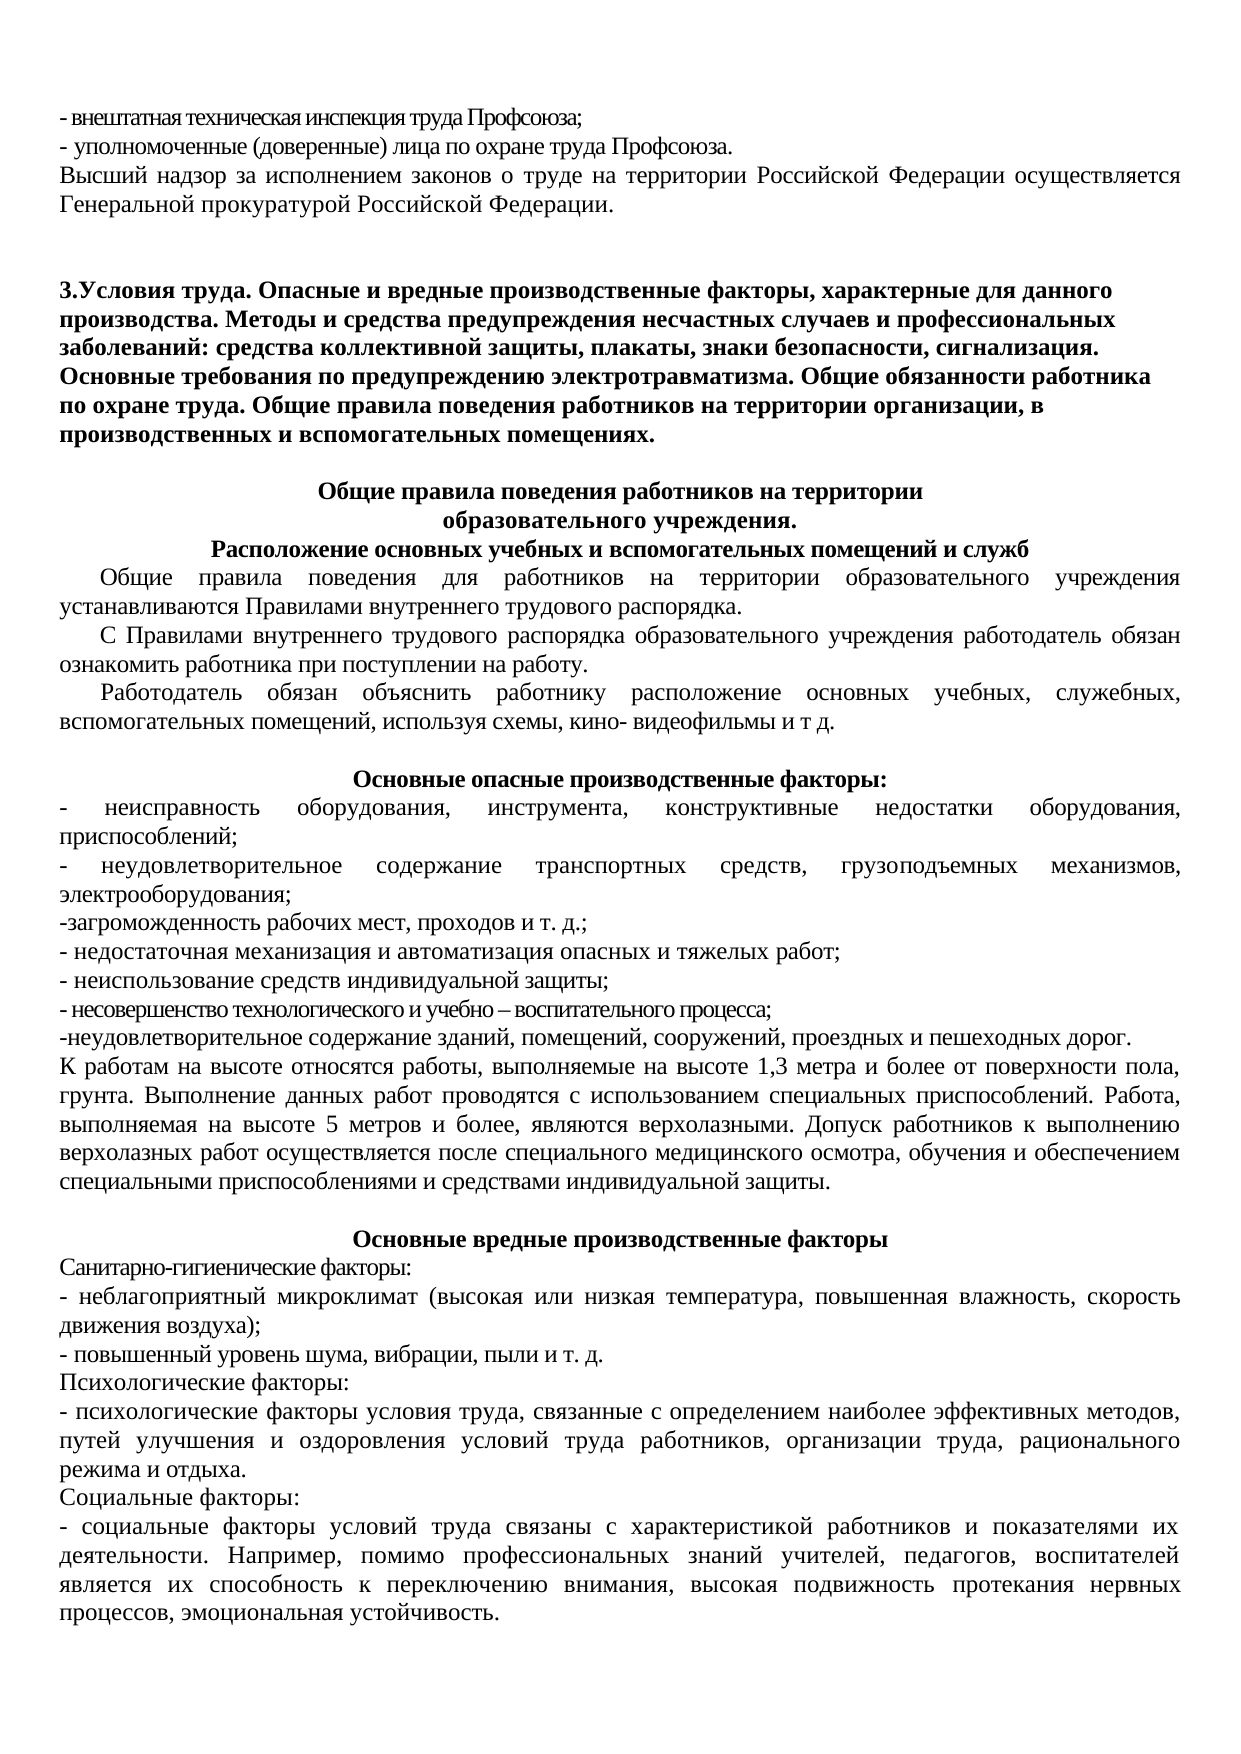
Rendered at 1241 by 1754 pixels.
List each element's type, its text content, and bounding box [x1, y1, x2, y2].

text -неудовлетворительное содержание зданий, помещений, сооружений, проездных и пешеходных дорог. [59, 1022, 1181, 1051]
text Санитарно-гигиенические факторы: [59, 1252, 1181, 1281]
text - несовершенство технологического и учебно – воспитательного процесса; [59, 994, 1181, 1022]
text - социальные факторы условий труда связаны с характеристикой работников и показателями их деятельности. Например, помимо профессиональных знаний учителей, педагогов, воспитателей является их способность к переключению внимания, высокая подвижность протекания нервных процессов, эмоциональная устойчивость. [59, 1511, 1181, 1626]
text 3.Условия труда. Опасные и вредные производственные факторы, характерные для данного производства. Методы и средства предупреждения несчастных случаев и профессиональных заболеваний: средства коллективной защиты, плакаты, знаки безопасности, сигнализация. Основные требования по предупреждению электротравматизма. Общие обязанности работника по охране труда. Общие правила поведения работников на территории организации, в производственных и вспомогательных помещениях. [59, 275, 1181, 447]
text Психологические факторы: [59, 1367, 1181, 1396]
text Высший надзор за исполнением законов о труде на территории Российской Федерации осуществляется Генеральной прокуратурой Российской Федерации. [59, 160, 1181, 217]
text Основные вредные производственные факторы [59, 1224, 1181, 1252]
text Расположение основных учебных и вспомогательных помещений и служб [59, 534, 1181, 562]
text - психологические факторы условия труда, связанные с определением наиболее эффективных методов, путей улучшения и оздоровления условий труда работников, организации труда, рационального режима и отдыха. [59, 1396, 1181, 1482]
text Общие правила поведения работников на территории [59, 476, 1181, 505]
text С Правилами внутреннего трудового распорядка образовательного учреждения работодатель обязан ознакомить работника при поступлении на работу. [59, 620, 1181, 677]
text образовательного учреждения. [59, 505, 1181, 534]
text - неисправность оборудования, инструмента, конструктивные недостатки оборудования, приспособлений; [59, 792, 1181, 850]
text -загроможденность рабочих мест, проходов и т. д.; [59, 907, 1181, 936]
text - недостаточная механизация и автоматизация опасных и тяжелых работ; [59, 936, 1181, 965]
text - неблагоприятный микроклимат (высокая или низкая температура, повышенная влажность, скорость движения воздуха); [59, 1281, 1181, 1339]
text Общие правила поведения для работников на территории образовательного учреждения устанавливаются Правилами внутреннего трудового распорядка. [59, 562, 1181, 620]
text Основные опасные производственные факторы: [59, 764, 1181, 792]
text - повышенный уровень шума, вибрации, пыли и т. д. [59, 1339, 1181, 1367]
text - внештатная техническая инспекция труда Профсоюза; [59, 102, 1181, 131]
text Социальные факторы: [59, 1482, 1181, 1511]
text - неиспользование средств индивидуальной защиты; [59, 965, 1181, 994]
text Работодатель обязан объяснить работнику расположение основных учебных, служебных, вспомогательных помещений, используя схемы, кино- видеофильмы и т д. [59, 677, 1181, 735]
text К работам на высоте относятся работы, выполняемые на высоте 1,3 метра и более от поверхности пола, грунта. Выполнение данных работ проводятся с использованием специальных приспособлений. Работа, выполняемая на высоте 5 метров и более, являются верхолазными. Допуск работников к выполнению верхолазных работ осуществляется после специального медицинского осмотра, обучения и обеспечением специальными приспособлениями и средствами индивидуальной защиты. [59, 1051, 1181, 1195]
text - неудовлетворительное содержание транспортных средств, грузоподъемных механизмов, электрооборудования; [59, 850, 1181, 907]
text - уполномоченные (доверенные) лица по охране труда Профсоюза. [59, 131, 1181, 160]
